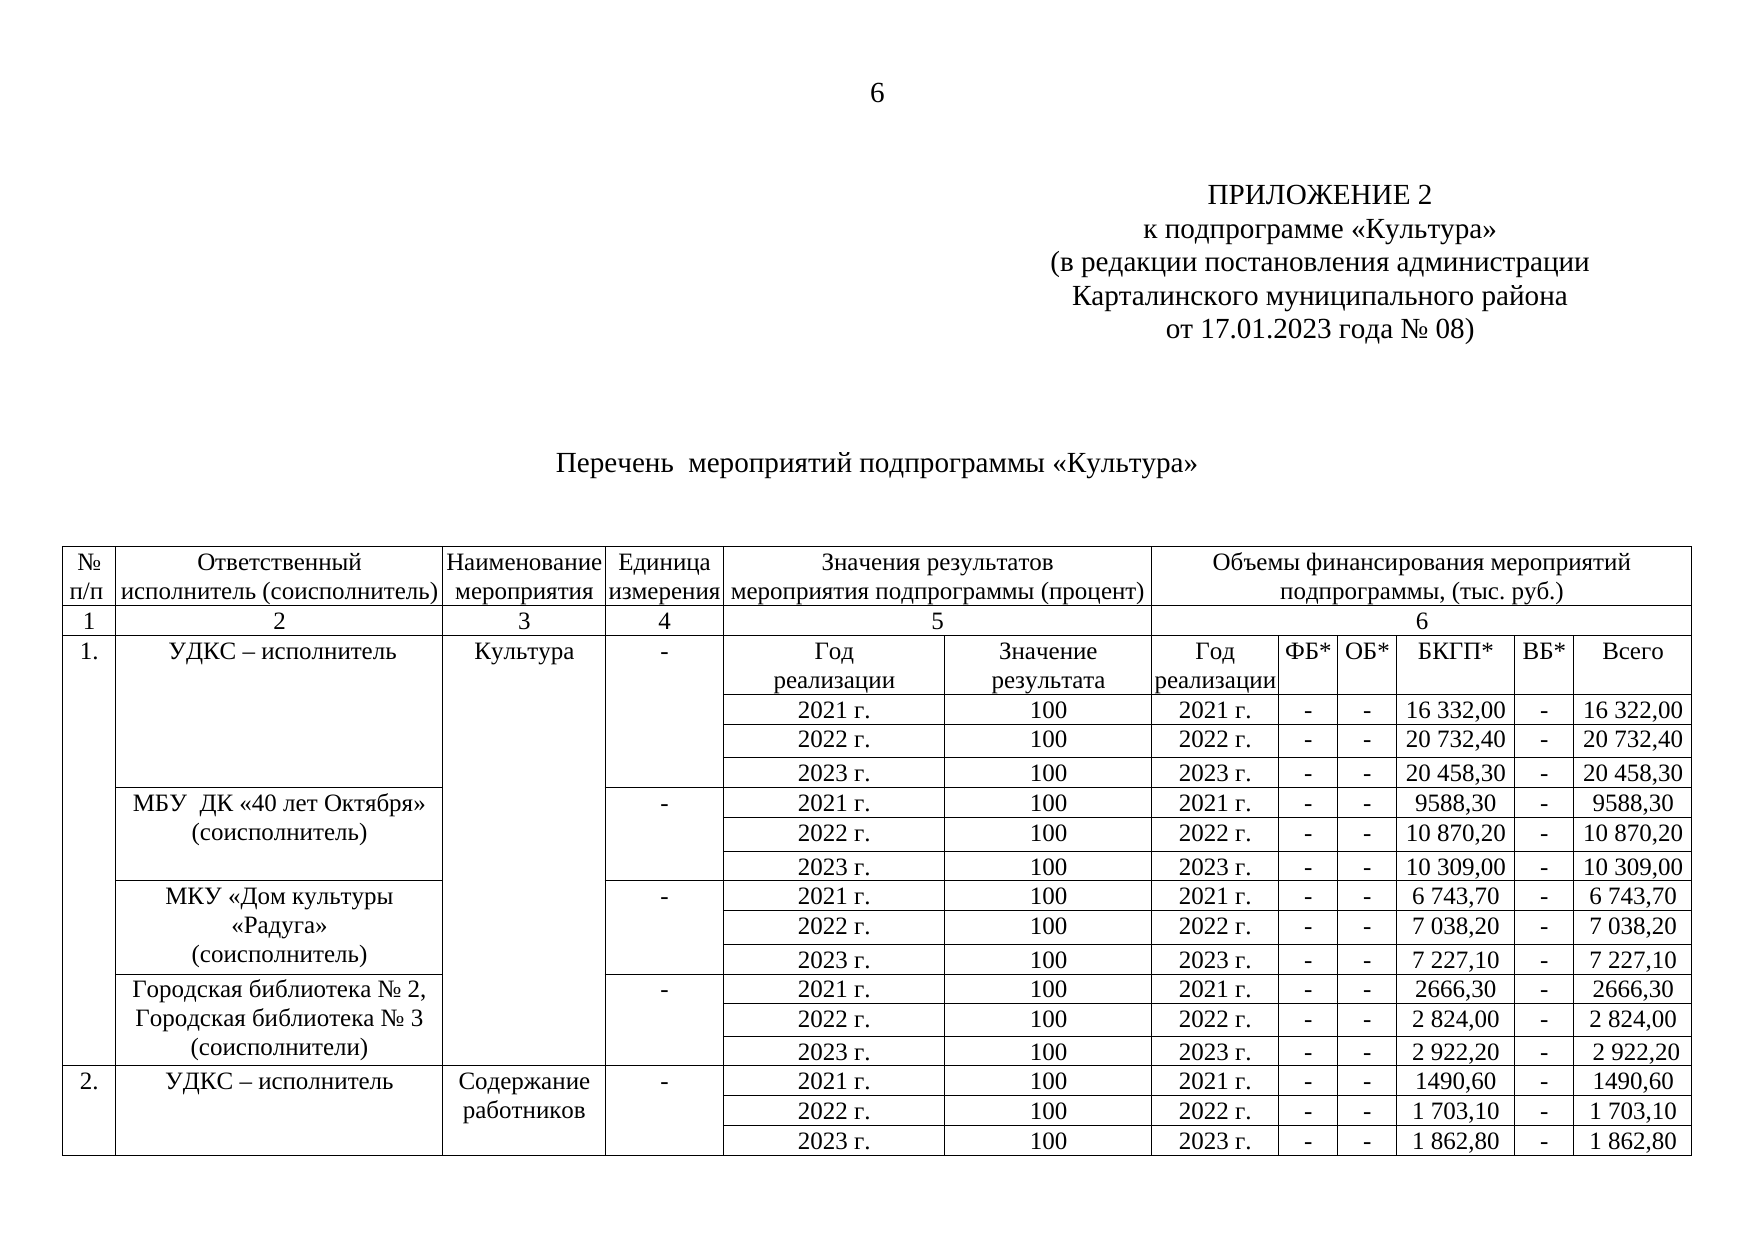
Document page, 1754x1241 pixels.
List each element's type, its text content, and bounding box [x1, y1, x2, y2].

table_cell 20 732,40 [1397, 725, 1514, 757]
table_cell 2022 г. [724, 1004, 944, 1036]
table_cell 2022 г. [724, 911, 944, 944]
table_cell 2021 г. [724, 975, 944, 1003]
table_cell 100 [945, 1066, 1151, 1095]
table_cell 2666,30 [1574, 975, 1691, 1003]
table_cell - [1279, 1037, 1337, 1065]
table_cell 2023 г. [724, 852, 944, 880]
table_cell 7 227,10 [1574, 945, 1691, 973]
table_header № п/п [63, 547, 115, 605]
table_cell 100 [945, 881, 1151, 910]
table_header Объемы финансирования мероприятий подпрограммы, (тыс. руб.) [1152, 547, 1691, 605]
table_cell 2023 г. [1152, 1126, 1278, 1155]
table_cell - [606, 636, 723, 787]
table_cell - [1515, 975, 1573, 1003]
table_cell - [1279, 695, 1337, 723]
text от 17.01.2023 года № 08) [1004, 311, 1636, 345]
table_cell 2023 г. [724, 758, 944, 787]
table_cell 2023 г. [724, 945, 944, 973]
table_cell - [1515, 788, 1573, 817]
table_cell - [1515, 1004, 1573, 1036]
table_cell 100 [945, 975, 1151, 1003]
table_cell - [1515, 818, 1573, 851]
table_cell - [1338, 758, 1396, 787]
table_cell 2023 г. [724, 1126, 944, 1155]
table_cell - [1279, 911, 1337, 944]
table_cell ФБ* [1279, 636, 1337, 694]
table_cell 1 862,80 [1397, 1126, 1514, 1155]
text ПРИЛОЖЕНИЕ 2 [1004, 177, 1636, 211]
table_cell 6 743,70 [1574, 881, 1691, 910]
table_cell 100 [945, 695, 1151, 723]
table_cell - [1515, 852, 1573, 880]
table_cell БКГП* [1397, 636, 1514, 694]
text Перечень мероприятий подпрограммы «Культура» [118, 446, 1636, 479]
table_cell 100 [945, 818, 1151, 851]
table_cell - [1338, 1037, 1396, 1065]
table_cell - [1515, 725, 1573, 757]
table_cell 20 732,40 [1574, 725, 1691, 757]
table_cell - [1338, 788, 1396, 817]
table_cell УДКС – исполнитель [116, 1066, 442, 1155]
table_cell - [1279, 818, 1337, 851]
table_cell 2022 г. [724, 818, 944, 851]
table_cell 2666,30 [1397, 975, 1514, 1003]
table_cell 2021 г. [1152, 1066, 1278, 1095]
table_cell 100 [945, 911, 1151, 944]
table_cell - [1515, 1096, 1573, 1125]
table_cell - [1338, 945, 1396, 973]
table_cell - [1338, 725, 1396, 757]
table_cell 2023 г. [1152, 945, 1278, 973]
table_cell 2021 г. [724, 881, 944, 910]
table_cell 2023 г. [1152, 1037, 1278, 1065]
table_header Наименование мероприятия [443, 547, 605, 605]
table_cell 10 309,00 [1397, 852, 1514, 880]
table_cell 10 870,20 [1397, 818, 1514, 851]
table_cell 2022 г. [1152, 725, 1278, 757]
table_cell 4 [606, 606, 723, 635]
table_cell 1 703,10 [1397, 1096, 1514, 1125]
table_cell 2. [63, 1066, 115, 1155]
table_header Ответственный исполнитель (соисполнитель) [116, 547, 442, 605]
table_cell 2023 г. [1152, 758, 1278, 787]
table_cell 2022 г. [1152, 1096, 1278, 1125]
table_cell 3 [443, 606, 605, 635]
table_cell 100 [945, 725, 1151, 757]
table_cell - [606, 1066, 723, 1155]
table_cell - [1515, 945, 1573, 973]
table_cell 9588,30 [1574, 788, 1691, 817]
table_cell 2023 г. [1152, 852, 1278, 880]
table_cell 2022 г. [1152, 818, 1278, 851]
table_cell - [1515, 758, 1573, 787]
table_cell ВБ* [1515, 636, 1573, 694]
table_cell 16 332,00 [1397, 695, 1514, 723]
table_cell Всего [1574, 636, 1691, 694]
table_cell - [1279, 975, 1337, 1003]
table_cell 20 458,30 [1397, 758, 1514, 787]
table_cell 2021 г. [1152, 695, 1278, 723]
table_cell - [1338, 1126, 1396, 1155]
table_cell 7 038,20 [1397, 911, 1514, 944]
table_cell 1. [63, 636, 115, 1065]
table_cell ОБ* [1338, 636, 1396, 694]
table_cell УДКС – исполнитель [116, 636, 442, 787]
table_cell - [1515, 1126, 1573, 1155]
table_cell МБУ ДК «40 лет Октября» (соисполнитель) [116, 788, 442, 880]
table_cell - [1338, 911, 1396, 944]
table_cell - [1515, 911, 1573, 944]
table_cell - [606, 975, 723, 1065]
table_cell - [1338, 818, 1396, 851]
table_cell 2022 г. [1152, 911, 1278, 944]
table_cell 2 824,00 [1574, 1004, 1691, 1036]
table_cell 2021 г. [724, 788, 944, 817]
table_cell 1 [63, 606, 115, 635]
table_cell 10 870,20 [1574, 818, 1691, 851]
table_cell - [1338, 881, 1396, 910]
table_cell 10 309,00 [1574, 852, 1691, 880]
table_cell Содержание работников [443, 1066, 605, 1155]
table_cell 100 [945, 788, 1151, 817]
text к подпрограмме «Культура» [1004, 211, 1636, 244]
table_cell 100 [945, 1037, 1151, 1065]
table_cell 2021 г. [724, 1066, 944, 1095]
table_cell 1490,60 [1574, 1066, 1691, 1095]
table_cell - [1279, 1066, 1337, 1095]
table_cell 1 703,10 [1574, 1096, 1691, 1125]
table_cell - [1338, 852, 1396, 880]
table_cell - [1515, 695, 1573, 723]
table_cell 2023 г. [724, 1037, 944, 1065]
table_cell - [1279, 1096, 1337, 1125]
table_cell 2 824,00 [1397, 1004, 1514, 1036]
table_cell 100 [945, 852, 1151, 880]
table_cell - [1279, 881, 1337, 910]
table_cell - [1279, 758, 1337, 787]
table_cell 2 [116, 606, 442, 635]
table_cell 100 [945, 1004, 1151, 1036]
table_cell 100 [945, 1126, 1151, 1155]
table_cell - [1279, 945, 1337, 973]
table_cell 2021 г. [1152, 788, 1278, 817]
table_cell 2021 г. [1152, 975, 1278, 1003]
table_cell МКУ «Дом культуры «Радуга» (соисполнитель) [116, 881, 442, 973]
table_cell 5 [724, 606, 1151, 635]
table_cell 7 038,20 [1574, 911, 1691, 944]
table_cell 6 [1152, 606, 1691, 635]
text (в редакции постановления администрации [1004, 244, 1636, 278]
table_cell 1 862,80 [1574, 1126, 1691, 1155]
table_cell - [1338, 695, 1396, 723]
text Карталинского муниципального района [1004, 278, 1636, 311]
table_cell 9588,30 [1397, 788, 1514, 817]
table_cell - [606, 788, 723, 880]
table_cell 2022 г. [724, 725, 944, 757]
table_cell Культура [443, 636, 605, 1065]
table_header Единица измерения [606, 547, 723, 605]
table_cell 100 [945, 1096, 1151, 1125]
table_cell Значение результата [945, 636, 1151, 694]
table_cell - [606, 881, 723, 973]
table_cell - [1515, 881, 1573, 910]
table_cell - [1279, 852, 1337, 880]
table_cell - [1338, 975, 1396, 1003]
table_cell - [1338, 1096, 1396, 1125]
table_cell - [1338, 1004, 1396, 1036]
table_header Значения результатов мероприятия подпрограммы (процент) [724, 547, 1151, 605]
table_cell - [1279, 788, 1337, 817]
table_cell - [1279, 1126, 1337, 1155]
table_cell 2022 г. [724, 1096, 944, 1125]
table_cell 2 922,20 [1397, 1037, 1514, 1065]
table_cell - [1279, 725, 1337, 757]
table_cell - [1338, 1066, 1396, 1095]
table_cell 100 [945, 758, 1151, 787]
table_cell 6 743,70 [1397, 881, 1514, 910]
table_cell - [1515, 1037, 1573, 1065]
table_cell 16 322,00 [1574, 695, 1691, 723]
table_cell 2 922,20 [1574, 1037, 1691, 1065]
table_cell 2022 г. [1152, 1004, 1278, 1036]
table_cell Год реализации [1152, 636, 1278, 694]
table_cell 1490,60 [1397, 1066, 1514, 1095]
table_cell 2021 г. [1152, 881, 1278, 910]
table_cell 7 227,10 [1397, 945, 1514, 973]
table_cell Городская библиотека № 2, Городская библиотека № 3 (соисполнители) [116, 975, 442, 1065]
table_cell - [1279, 1004, 1337, 1036]
table_cell - [1515, 1066, 1573, 1095]
table_cell 2021 г. [724, 695, 944, 723]
table_cell Год реализации [724, 636, 944, 694]
table_cell 100 [945, 945, 1151, 973]
table_cell 20 458,30 [1574, 758, 1691, 787]
